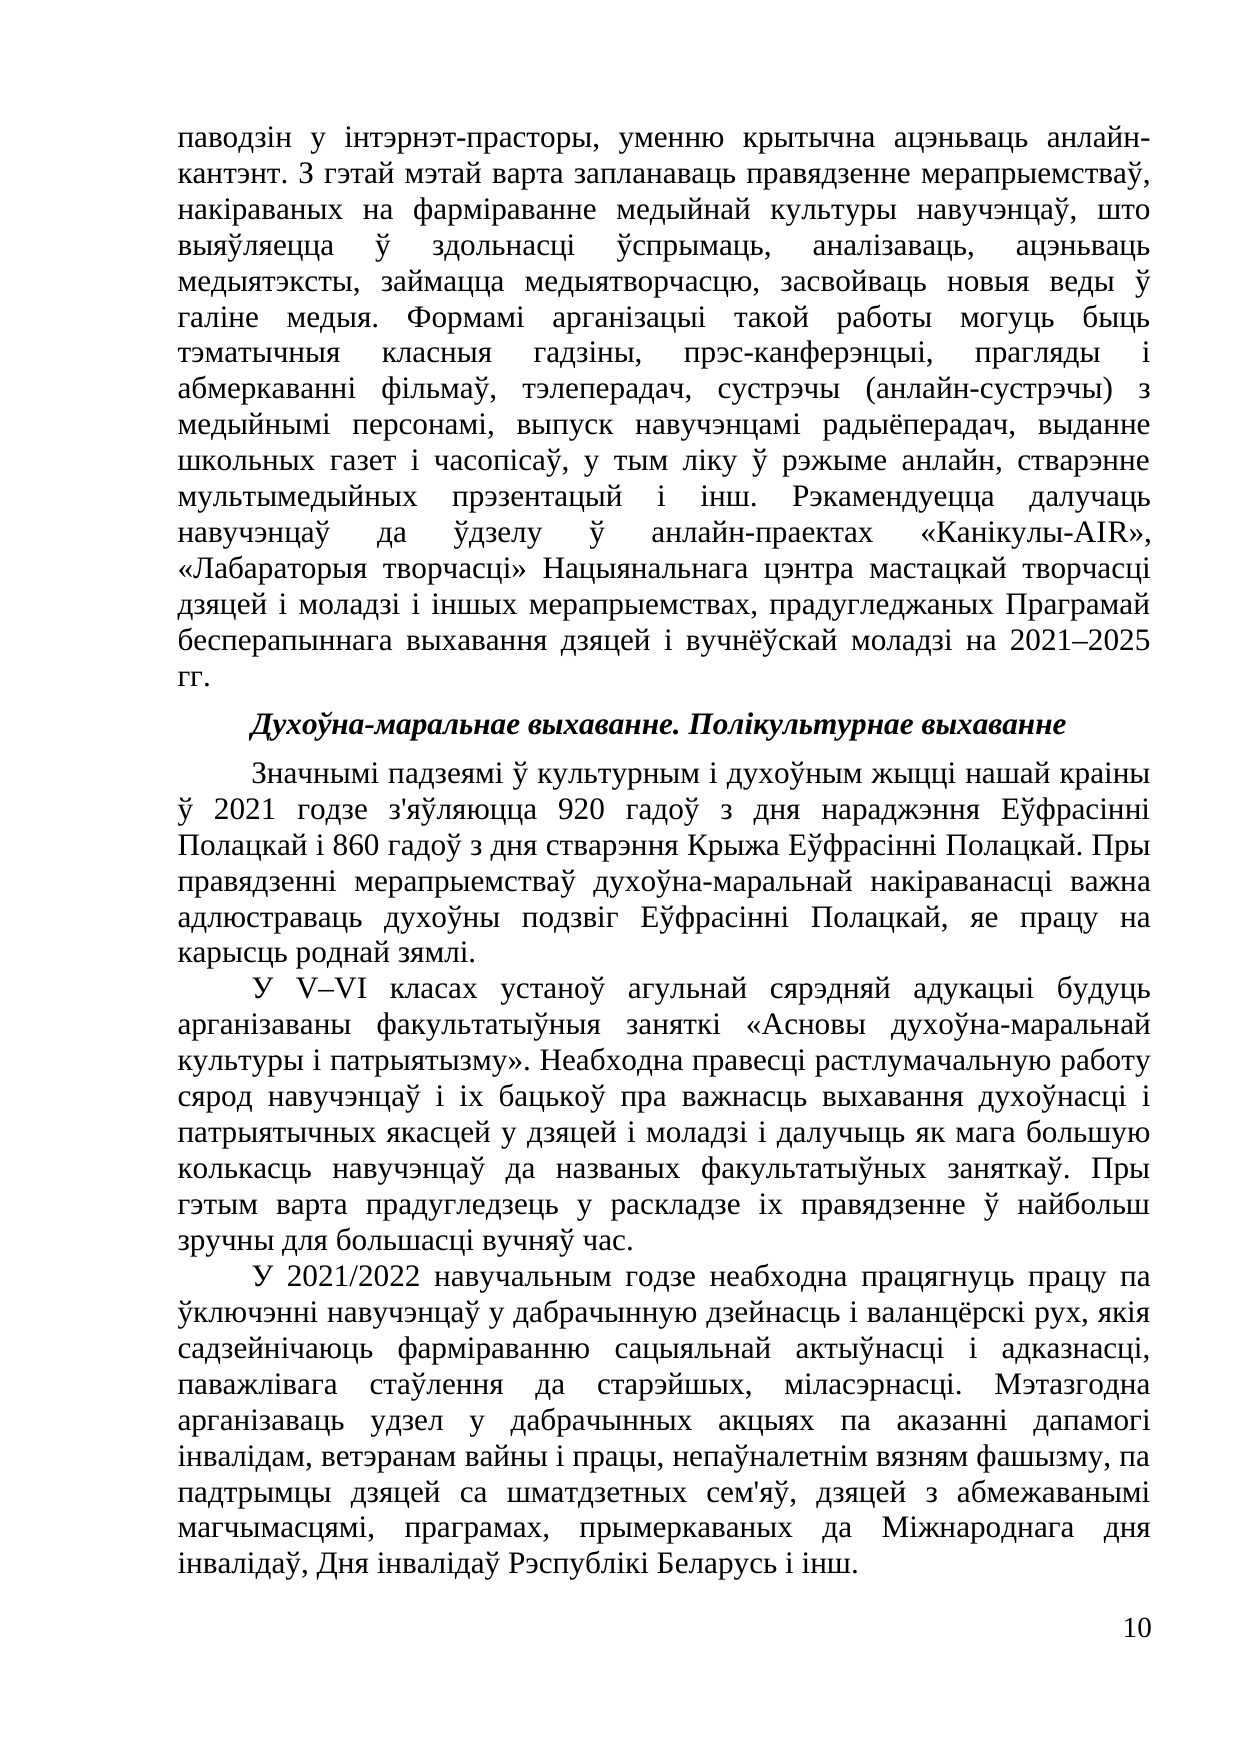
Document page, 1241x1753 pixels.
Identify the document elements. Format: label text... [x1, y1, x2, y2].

text У V–VI класах устаноў агульнай сярэдняй адукацыі будуць арганізаваны факультатыўныя заняткі «Асновы духоўна-маральнай культуры і патрыятызму». Неабходна правесці растлумачальную работу сярод навучэнцаў і іх бацькоў пра важнасць выхавання духоўнасці і патрыятычных якасцей у дзяцей і моладзі і далучыць як мага большую колькасць навучэнцаў да названых факультатыўных заняткаў. Пры гэтым варта прадугледзець у раскладзе іх правядзенне ў найбольш зручны для большасці вучняў час. [177, 970, 1152, 1257]
text Духоўна-маральнае выхаванне. Полікультурнае выхаванне [177, 706, 1152, 742]
text У 2021/2022 навучальным годзе неабходна працягнуць працу па ўключэнні навучэнцаў у дабрачынную дзейнасць і валанцёрскі рух, якія садзейнічаюць фарміраванню сацыяльнай актыўнасці і адказнасці, паважлівага стаўлення да старэйшых, міласэрнасці. Мэтазгодна арганізаваць удзел у дабрачынных акцыях па аказанні дапамогі інвалідам, ветэранам вайны і працы, непаўналетнім вязням фашызму, па падтрымцы дзяцей са шматдзетных сем'яў, дзяцей з абмежаванымі магчымасцямі, праграмах, прымеркаваных да Міжнароднага дня інвалідаў, Дня інвалідаў Рэспублікі Беларусь і інш. [177, 1257, 1152, 1581]
text Значнымі падзеямі ў культурным і духоўным жыцці нашай краіны ў 2021 годзе з'яўляюцца 920 гадоў з дня нараджэння Еўфрасінні Полацкай і 860 гадоў з дня стварэння Крыжа Еўфрасінні Полацкай. Пры правядзенні мерапрыемстваў духоўна-маральнай накіраванасці важна адлюстраваць духоўны подзвіг Еўфрасінні Полацкай, яе працу на карысць роднай зямлі. [177, 754, 1152, 970]
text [177, 118, 1152, 693]
